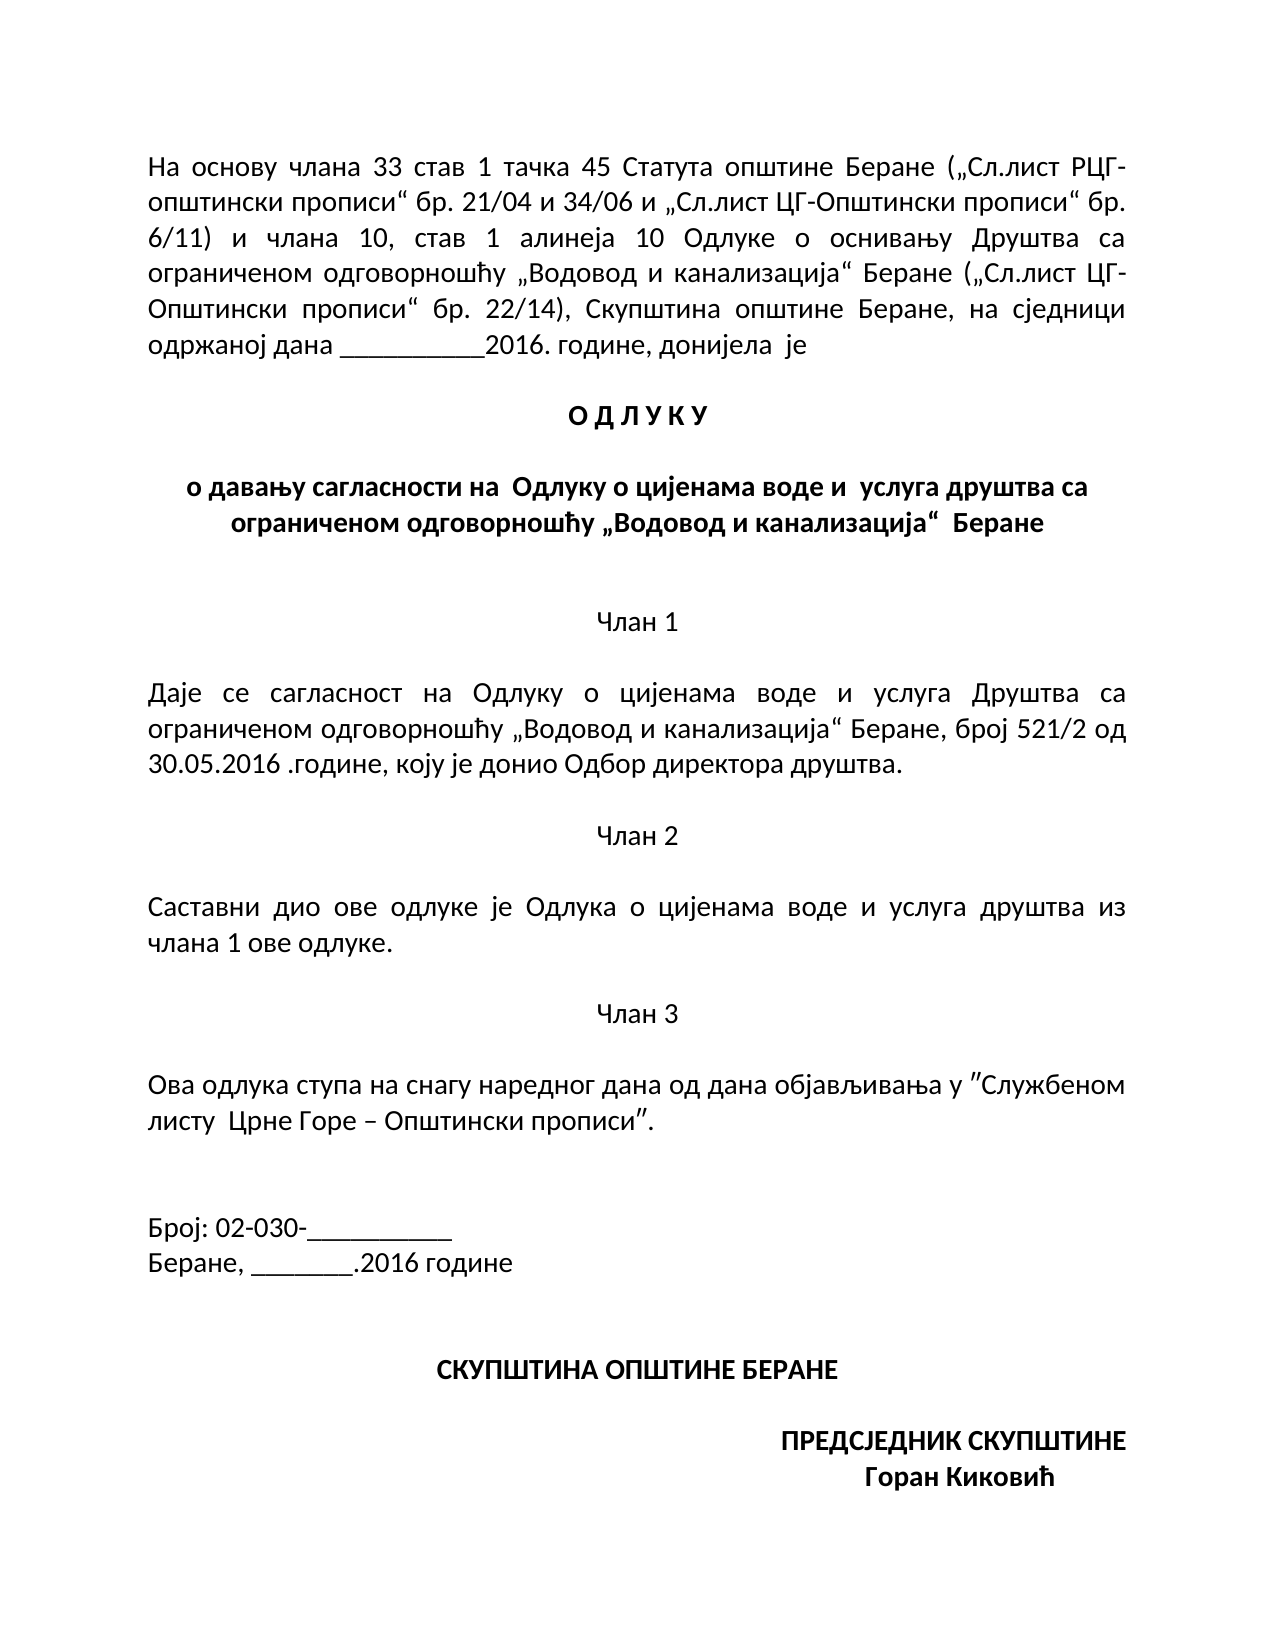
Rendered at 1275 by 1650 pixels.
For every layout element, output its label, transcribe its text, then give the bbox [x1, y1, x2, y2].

text Саставни дио ове одлуке је Одлука о цијенама воде и услуга друштва из члана 1 ове одлуке. [148, 888, 1127, 959]
text о давању сагласности на Одлуку о цијенама воде и услуга друштва са ограниченом одговорношћу „Водовод и канализација“ Беране [148, 468, 1127, 539]
text Горан Киковић [148, 1458, 1127, 1494]
text СКУПШТИНА ОПШТИНЕ БЕРАНЕ [148, 1351, 1127, 1387]
text Ова одлука ступа на снагу наредног дана од дана објављивања у ″Службеном листу Црне Горе – Oпштински прописи″. [148, 1066, 1127, 1137]
text Члан 3 [148, 995, 1127, 1031]
text На основу члана 33 став 1 тачка 45 Статута општине Беране („Сл.лист РЦГ-општински прописи“ бр. 21/04 и 34/06 и „Сл.лист ЦГ-Oпштински прописи“ бр. 6/11) и члана 10, став 1 алинеја 10 Одлуке о оснивању Друштва са ограниченом одговорношћу „Водовод и канализација“ Беране („Сл.лист ЦГ-Oпштински прописи“ бр. 22/14), Скупштина општине Беране, на сједници одржаној дана __________2016. године, донијела је [148, 148, 1127, 361]
text Беране, _______.2016 године [148, 1244, 1127, 1280]
text Даје се сагласност на Одлуку о цијенама воде и услуга Друштва са ограниченом одговорношћу „Водовод и канализација“ Беране, број 521/2 од 30.05.2016 .године, коју је донио Одбор директора друштва. [148, 674, 1127, 781]
text О Д Л У К У [148, 397, 1127, 433]
text Члан 1 [148, 603, 1127, 639]
text Члан 2 [148, 817, 1127, 852]
text ПРЕДСЈЕДНИК СКУПШТИНЕ [148, 1422, 1127, 1458]
text Број: 02-030-__________ [148, 1209, 1127, 1244]
